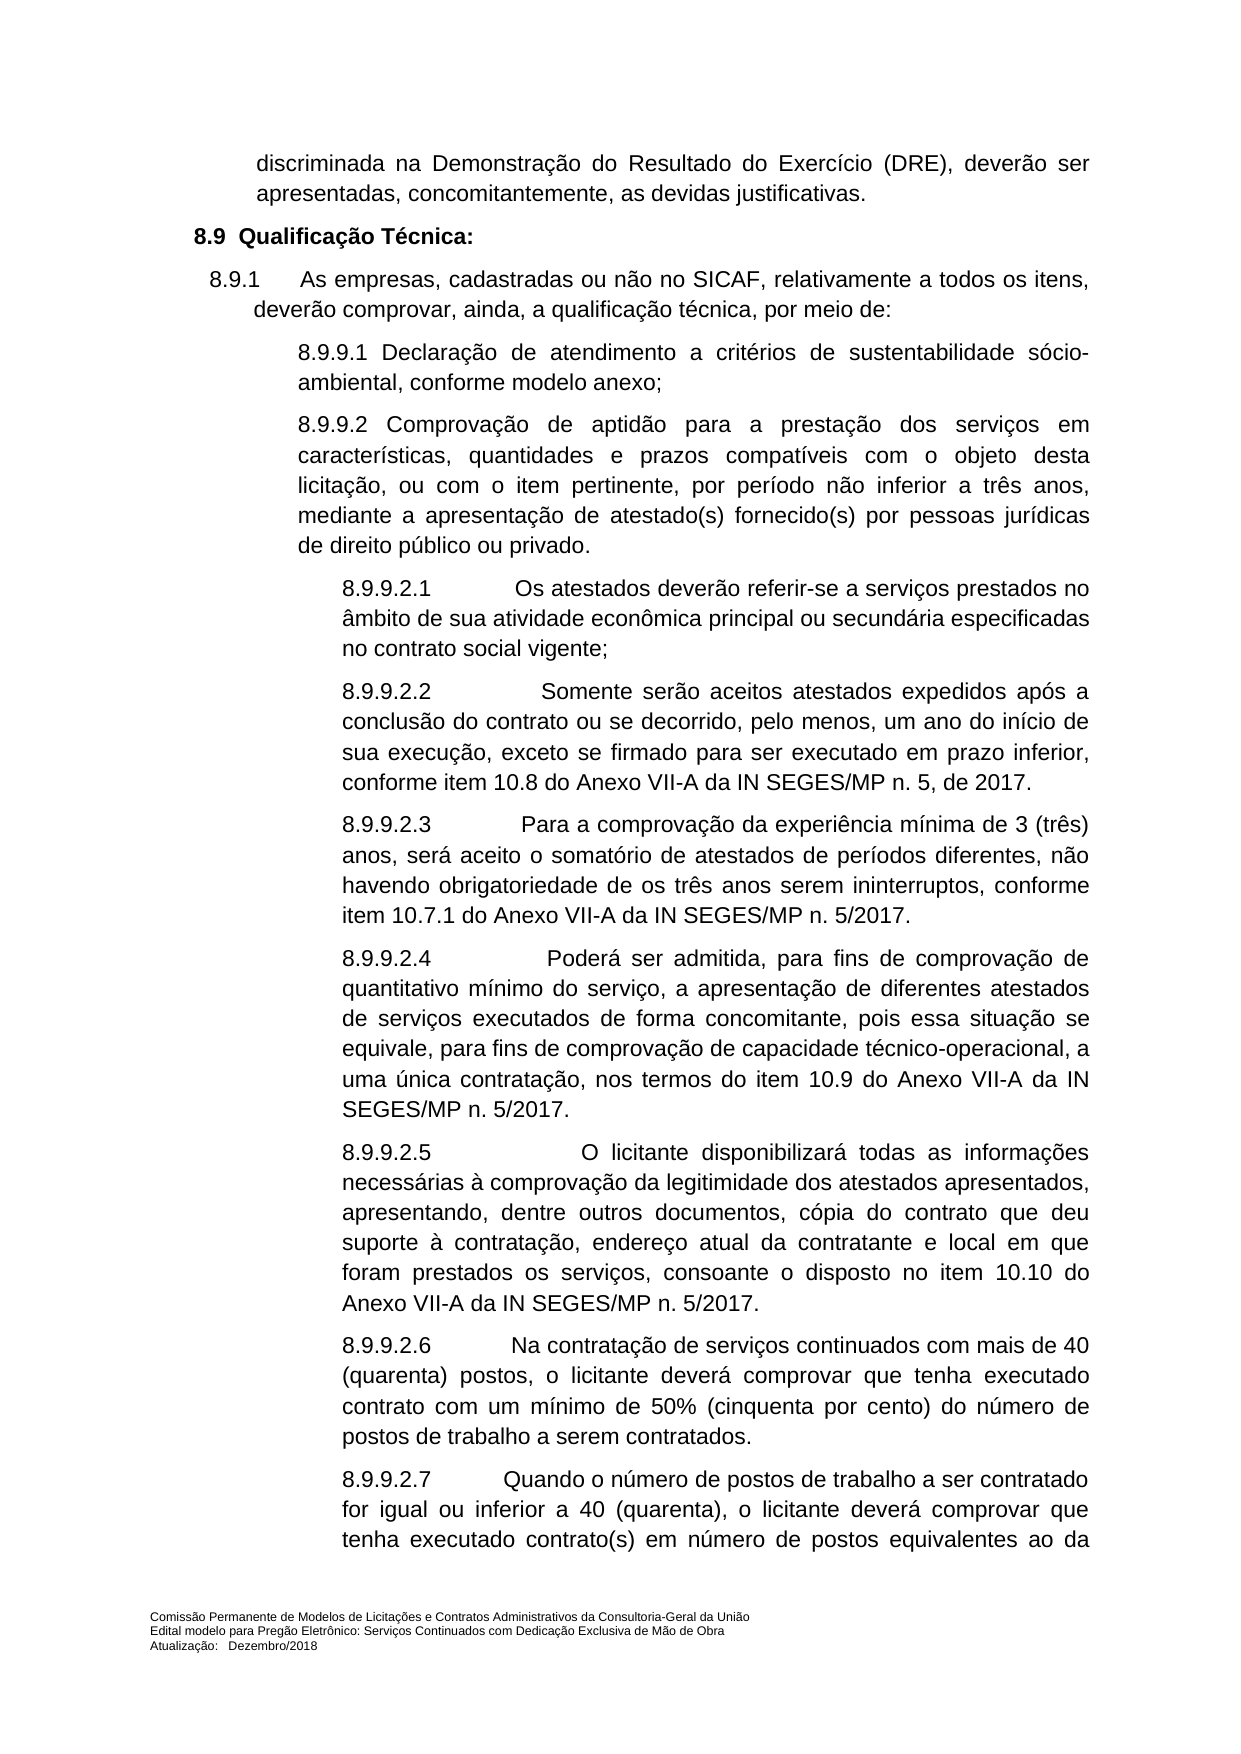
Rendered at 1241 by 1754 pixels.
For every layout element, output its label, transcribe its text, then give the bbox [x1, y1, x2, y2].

text 8.9 Qualificação Técnica: [194, 223, 1090, 249]
text 8.9.9.2.6 Na contratação de serviços continuados com mais de 40 (quarenta) postos, o licitante deverá comprovar que tenha executado contrato com um mínimo de 50% (cinquenta por cento) do número de postos de trabalho a serem contratados. [342, 1332, 1090, 1449]
text 8.9.1 As empresas, cadastradas ou não no SICAF, relativamente a todos os itens, deverão comprovar, ainda, a qualificação técnica, por meio de: [209, 266, 1090, 322]
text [204, 150, 1090, 207]
text 8.9.9.1 Declaração de atendimento a critérios de sustentabilidade sócio-ambiental, conforme modelo anexo; [298, 338, 1090, 395]
text 8.9.9.2.2 Somente serão aceitos atestados expedidos após a conclusão do contrato ou se decorrido, pelo menos, um ano do início de sua execução, exceto se firmado para ser executado em prazo inferior, conforme item 10.8 do Anexo VII-A da IN SEGES/MP n. 5, de 2017. [342, 678, 1090, 795]
text 8.9.9.2.1 Os atestados deverão referir-se a serviços prestados no âmbito de sua atividade econômica principal ou secundária especificadas no contrato social vigente; [342, 575, 1090, 662]
text 8.9.9.2.5 O licitante disponibilizará todas as informações necessárias à comprovação da legitimidade dos atestados apresentados, apresentando, dentre outros documentos, cópia do contrato que deu suporte à contratação, endereço atual da contratante e local em que foram prestados os serviços, consoante o disposto no item 10.10 do Anexo VII-A da IN SEGES/MP n. 5/2017. [342, 1138, 1090, 1316]
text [342, 1466, 1090, 1552]
text 8.9.9.2 Comprovação de aptidão para a prestação dos serviços em características, quantidades e prazos compatíveis com o objeto desta licitação, ou com o item pertinente, por período não inferior a três anos, mediante a apresentação de atestado(s) fornecido(s) por pessoas jurídicas de direito público ou privado. [298, 411, 1090, 559]
text 8.9.9.2.3 Para a comprovação da experiência mínima de 3 (três) anos, será aceito o somatório de atestados de períodos diferentes, não havendo obrigatoriedade de os três anos serem ininterruptos, conforme item 10.7.1 do Anexo VII-A da IN SEGES/MP n. 5/2017. [342, 811, 1090, 928]
text 8.9.9.2.4 Poderá ser admitida, para fins de comprovação de quantitativo mínimo do serviço, a apresentação de diferentes atestados de serviços executados de forma concomitante, pois essa situação se equivale, para fins de comprovação de capacidade técnico-operacional, a uma única contratação, nos termos do item 10.9 do Anexo VII-A da IN SEGES/MP n. 5/2017. [342, 945, 1090, 1122]
